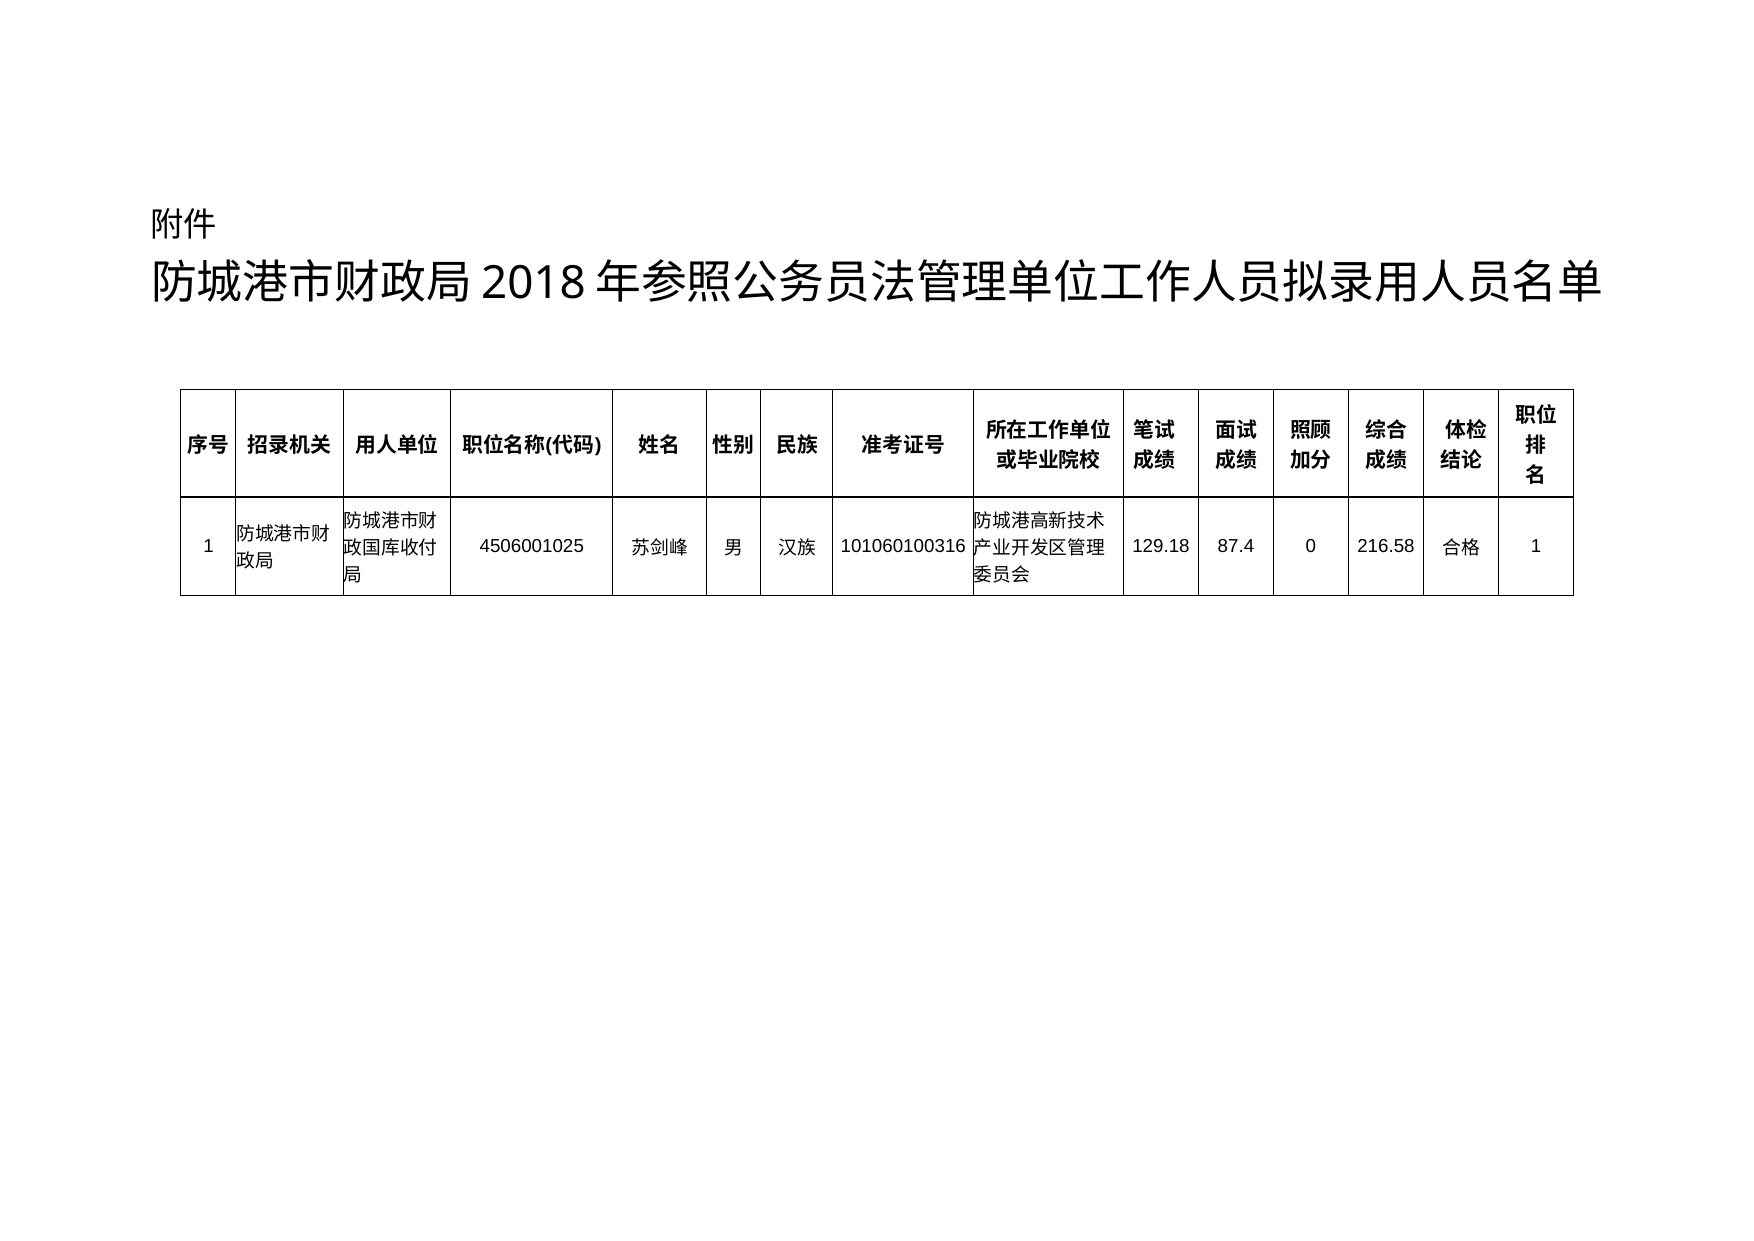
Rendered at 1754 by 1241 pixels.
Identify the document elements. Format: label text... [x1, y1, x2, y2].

table_header 笔试 成绩 [1124, 390, 1198, 496]
table_cell 4506001025 [451, 498, 612, 595]
table_header 序号 [181, 390, 235, 496]
table_cell 216.58 [1349, 498, 1423, 595]
table_header 准考证号 [833, 390, 973, 496]
table_cell 苏剑峰 [613, 498, 706, 595]
table_header 职位 排 名 [1499, 390, 1573, 496]
text 附件 [150, 198, 1604, 246]
table_header 面试 成绩 [1199, 390, 1273, 496]
table_cell 1 [181, 498, 235, 595]
text 防城港市财政局2018年参照公务员法管理单位工作人员拟录用人员名单 [150, 246, 1604, 312]
table_header 招录机关 [236, 390, 343, 496]
table_header 体检 结论 [1424, 390, 1498, 496]
table_cell 防城港市财政局 [236, 498, 343, 595]
table_cell 101060100316 [833, 498, 973, 595]
table_cell 合格 [1424, 498, 1498, 595]
table_cell 87.4 [1199, 498, 1273, 595]
table_header 用人单位 [344, 390, 450, 496]
table_cell 防城港市财政国库收付局 [344, 498, 450, 595]
table_cell 汉族 [761, 498, 832, 595]
table_header 性别 [707, 390, 760, 496]
table_header 照顾 加分 [1274, 390, 1348, 496]
table_header 民族 [761, 390, 832, 496]
table_header 综合 成绩 [1349, 390, 1423, 496]
table_cell 1 [1499, 498, 1573, 595]
table_cell 防城港高新技术产业开发区管理委员会 [974, 498, 1123, 595]
table_header 所在工作单位 或毕业院校 [974, 390, 1123, 496]
table_header 姓名 [613, 390, 706, 496]
table_header 职位名称(代码) [451, 390, 612, 496]
table_cell 0 [1274, 498, 1348, 595]
table_cell 男 [707, 498, 760, 595]
table_cell 129.18 [1124, 498, 1198, 595]
